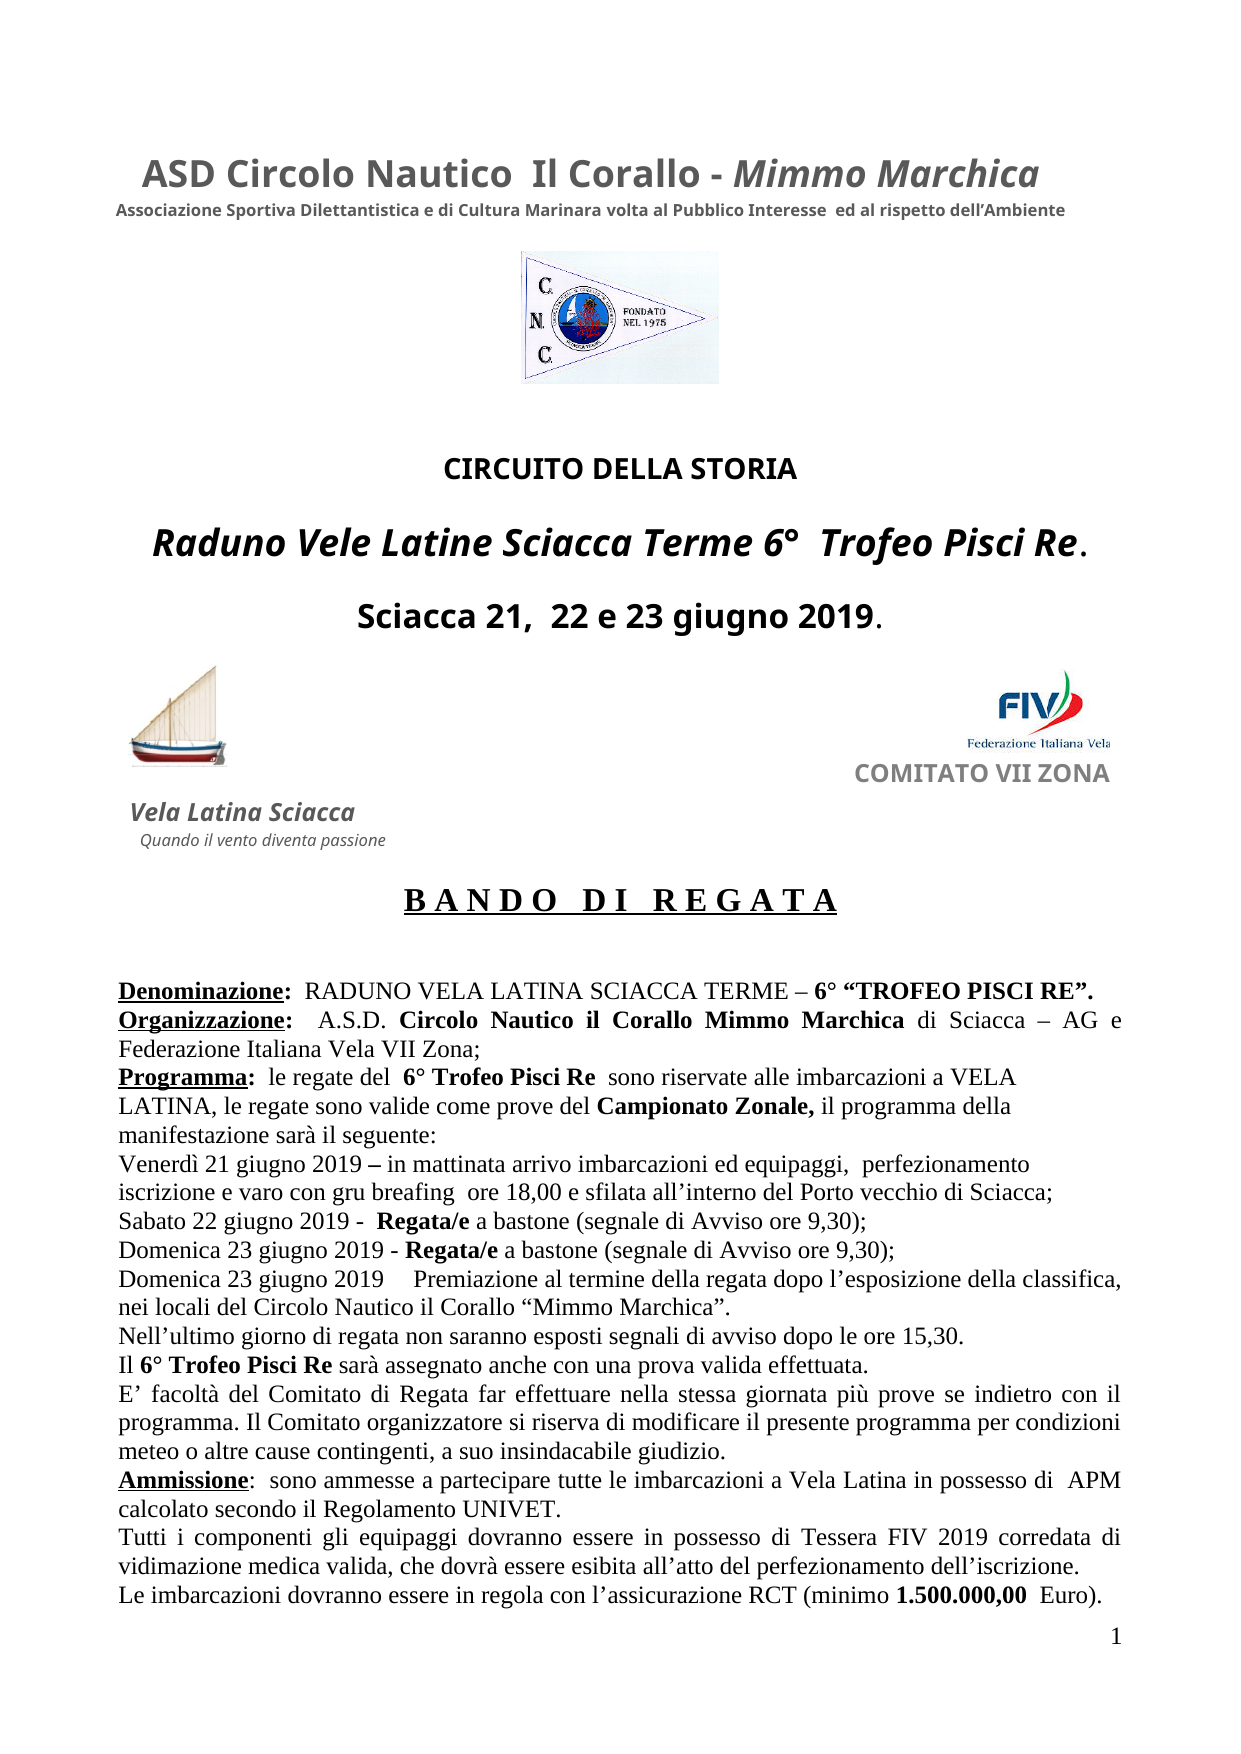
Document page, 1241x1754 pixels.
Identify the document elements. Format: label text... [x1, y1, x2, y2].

text Sabato 22 giugno 2019 - Regata/e a bastone (segnale di Avviso ore 9,30); [118, 1206, 1122, 1235]
text Domenica 23 giugno 2019 - Regata/e a bastone (segnale di Avviso ore 9,30); [118, 1235, 1122, 1264]
text ASD Circolo Nautico Il Corallo - Mimmo Marchica [59, 148, 1122, 199]
text Ammissione: sono ammesse a partecipare tutte le imbarcazioni a Vela Latina in possesso di APM calcolato secondo il Regolamento UNIVET. [118, 1465, 1122, 1522]
text Venerdì 21 giugno 2019 – in mattinata arrivo imbarcazioni ed equipaggi, perfezionamento iscrizione e varo con gru breafing ore 18,00 e sfilata all’interno del Porto vecchio di Sciacca; [118, 1149, 1122, 1206]
picture [521, 251, 720, 384]
text E’ facoltà del Comitato di Regata far effettuare nella stessa giornata più prove se indietro con il programma. Il Comitato organizzatore si riserva di modificare il presente programma per condizioni meteo o altre cause contingenti, a suo insindacabile giudizio. [118, 1379, 1122, 1465]
picture [967, 661, 1110, 756]
table_header Vela Latina Sciacca Quando il vento diventa passione [118, 661, 619, 880]
text Associazione Sportiva Dilettantistica e di Cultura Marinara volta al Pubblico Interesse ed al rispetto dell’Ambiente [59, 199, 1122, 221]
text Le imbarcazioni dovranno essere in regola con l’assicurazione RCT (minimo 1.500.000,00 Euro). [118, 1580, 1122, 1609]
text Denominazione: RADUNO VELA LATINA SCIACCA TERME – 6° “TROFEO PISCI RE”. [118, 976, 1122, 1005]
text Sciacca 21, 22 e 23 giugno 2019. [118, 593, 1122, 639]
text Domenica 23 giugno 2019 Premiazione al termine della regata dopo l’esposizione della classifica, nei locali del Circolo Nautico il Corallo “Mimmo Marchica”. [118, 1264, 1122, 1321]
picture [127, 663, 228, 770]
text Nell’ultimo giorno di regata non saranno esposti segnali di avviso dopo le ore 15,30. [118, 1321, 1122, 1350]
table_header COMITATO VII ZONA [620, 661, 1121, 880]
text Organizzazione: A.S.D. Circolo Nautico il Corallo Mimmo Marchica di Sciacca – AG e Federazione Italiana Vela VII Zona; [118, 1005, 1122, 1062]
text Il 6° Trofeo Pisci Re sarà assegnato anche con una prova valida effettuata. [118, 1350, 1122, 1379]
text Raduno Vele Latine Sciacca Terme 6° Trofeo Pisci Re. [118, 517, 1122, 568]
subtitle B A N D O D I R E G A T A [118, 880, 1122, 919]
text Programma: le regate del 6° Trofeo Pisci Re sono riservate alle imbarcazioni a VELA LATINA, le regate sono valide come prove del Campionato Zonale, il programma della manifestazione sarà il seguente: [118, 1062, 1122, 1149]
text Tutti i componenti gli equipaggi dovranno essere in possesso di Tessera FIV 2019 corredata di vidimazione medica valida, che dovrà essere esibita all’atto del perfezionamento dell’iscrizione. [118, 1522, 1122, 1580]
subtitle CIRCUITO DELLA STORIA [118, 448, 1122, 488]
